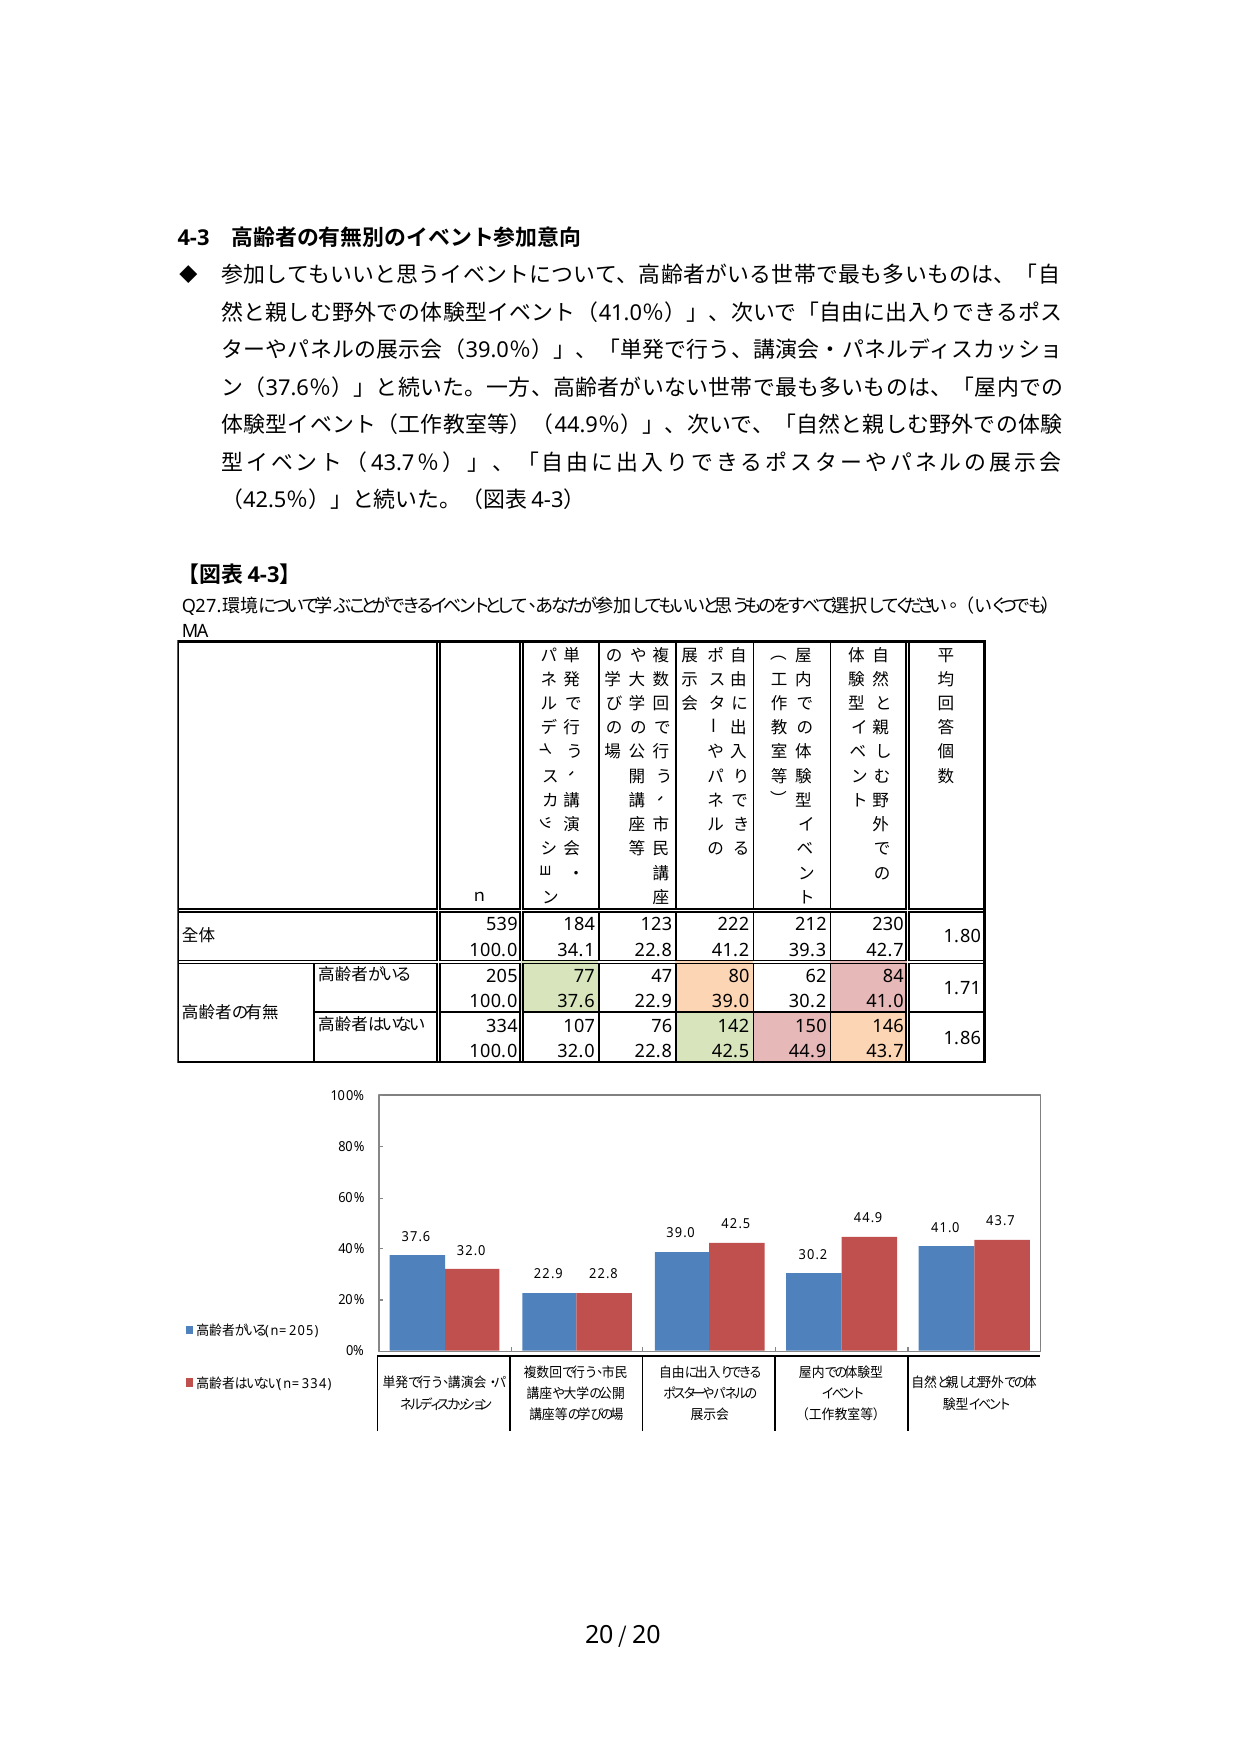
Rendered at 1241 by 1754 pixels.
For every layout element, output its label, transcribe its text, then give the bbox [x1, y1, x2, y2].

text 4-3 高齢者の有無別のイベント参加意向 [177, 217, 1063, 254]
list 参加してもいいと思うイベントについて、高齢者がいる世帯で最も多いものは、「自然と親しむ野外での体験型イベント（41.0％）」、次いで「自由に出入りできるポスターやパネルの展示会（39.0％）」、「単発で行う、講演会・パネルディスカッション（37.6％）」と続いた。一方、高齢者がいない世帯で最も多いものは、「屋内での体験型イベント（工作教室等）（44.9％）」、次いで、「自然と親しむ野外での体験型イベント（43.7％）」、「自由に出入りできるポスターやパネルの展示会（42.5％）」と続いた。（図表4-3） [177, 254, 1063, 517]
text 【図表4-3】 [177, 554, 1063, 592]
